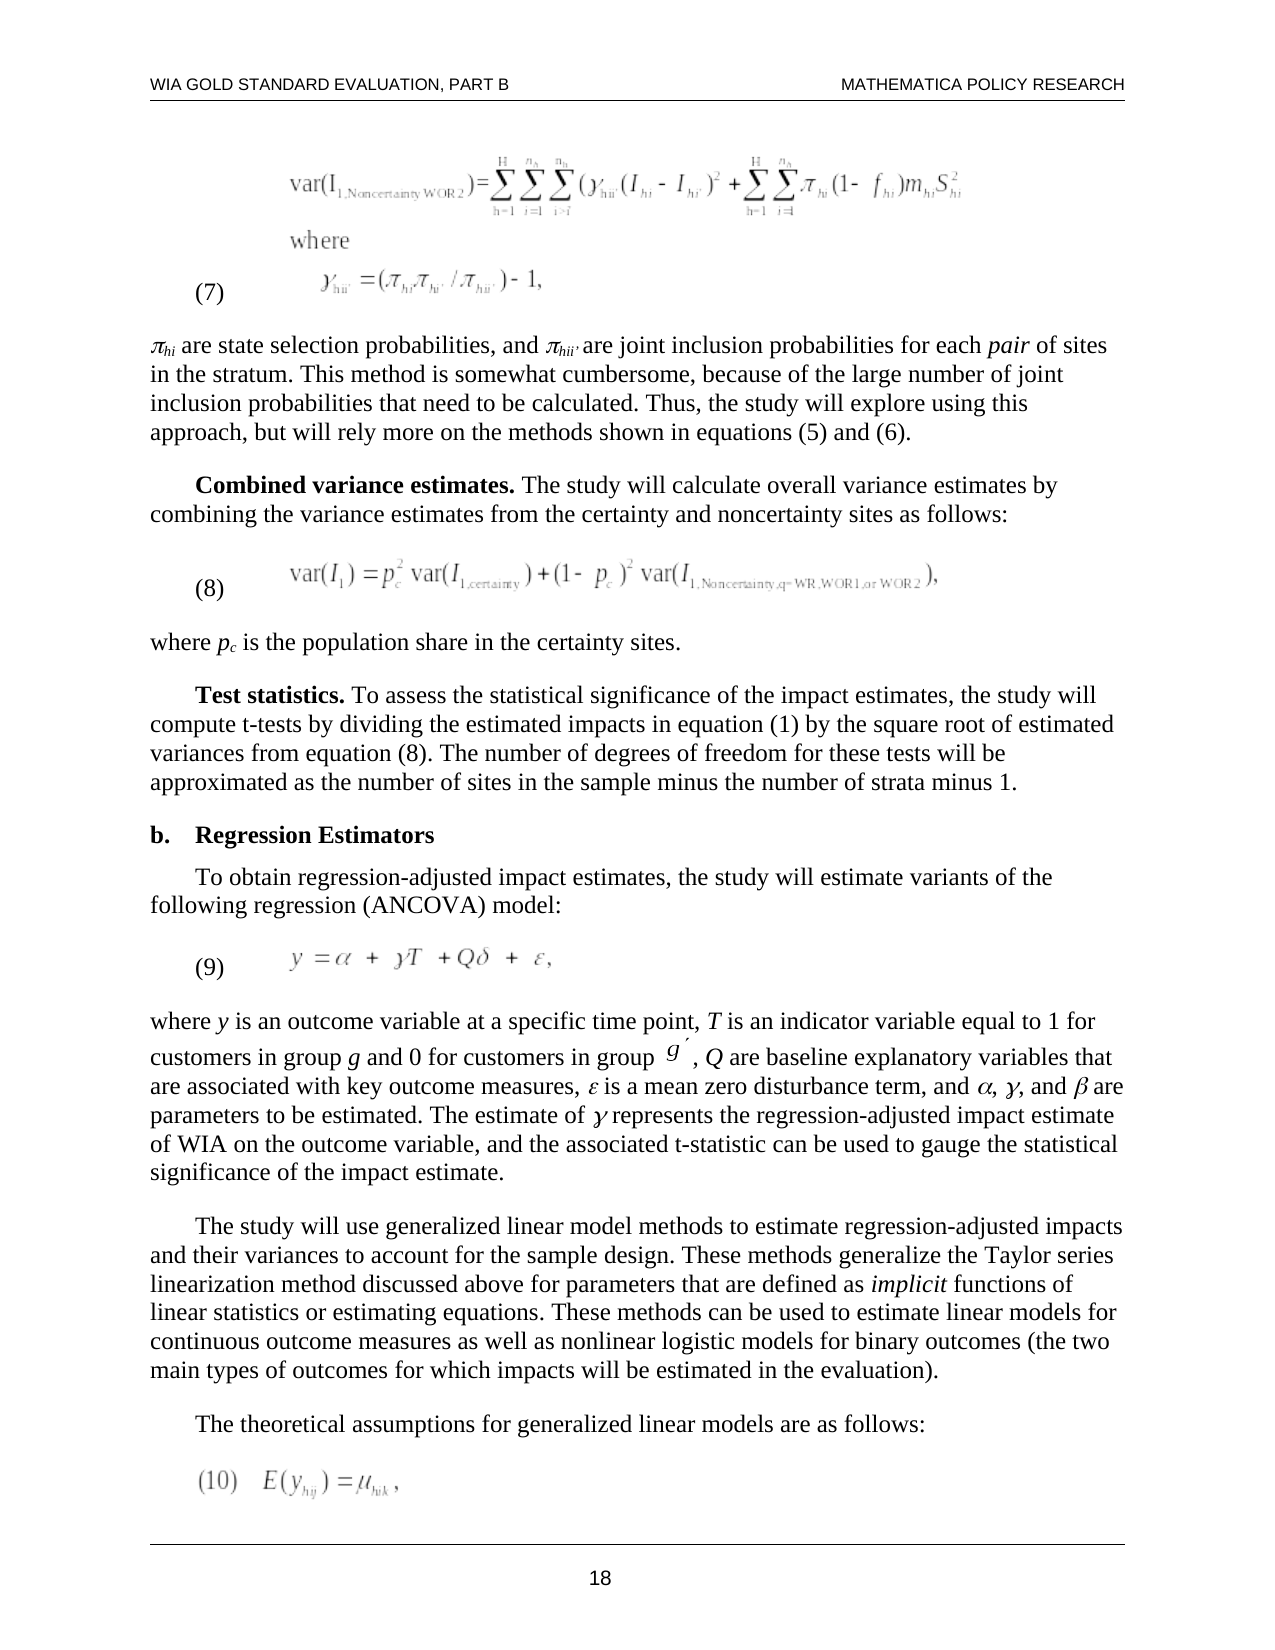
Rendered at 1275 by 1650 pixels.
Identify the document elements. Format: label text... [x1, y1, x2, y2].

text The theoretical assumptions for generalized linear models are as follows: [150, 1409, 1125, 1437]
text Combined variance estimates. The study will calculate overall variance estimates by combining the variance estimates from the certainty and noncertainty sites as follows: [150, 470, 1125, 528]
text where pc is the population share in the certainty sites. [150, 627, 1125, 655]
text (7) [150, 150, 1125, 305]
text (9) [150, 944, 1125, 981]
text where y is an outcome variable at a specific time point, T is an indicator variable equal to 1 for customers in group g and 0 for customers in group , Q are baseline explanatory variables that are associated with key outcome measures, is a mean zero disturbance term, and , , and are parameters to be estimated. The estimate of represents the regression-adjusted impact estimate of WIA on the outcome variable, and the associated t-statistic can be used to gauge the statistical significance of the impact estimate. [150, 1006, 1125, 1186]
text b. Regression Estimators [150, 820, 1125, 849]
text (8) [150, 553, 1125, 602]
text To obtain regression-adjusted impact estimates, the study will estimate variants of the following regression (ANCOVA) model: [150, 862, 1125, 919]
text hi are state selection probabilities, and hii’ are joint inclusion probabilities for each pair of sites in the stratum. This method is somewhat cumbersome, because of the large number of joint inclusion probabilities that need to be calculated. Thus, the study will explore using this approach, but will rely more on the methods shown in equations (5) and (6). [150, 330, 1125, 445]
text The study will use generalized linear model methods to estimate regression-adjusted impacts and their variances to account for the sample design. These methods generalize the Taylor series linearization method discussed above for parameters that are defined as implicit functions of linear statistics or estimating equations. These methods can be used to estimate linear models for continuous outcome measures as well as nonlinear logistic models for binary outcomes (the two main types of outcomes for which impacts will be estimated in the evaluation). [150, 1211, 1125, 1384]
text Test statistics. To assess the statistical significance of the impact estimates, the study will compute t-tests by dividing the estimated impacts in equation (1) by the square root of estimated variances from equation (8). The number of degrees of freedom for these tests will be approximated as the number of sites in the sample minus the number of strata minus 1. [150, 680, 1125, 795]
